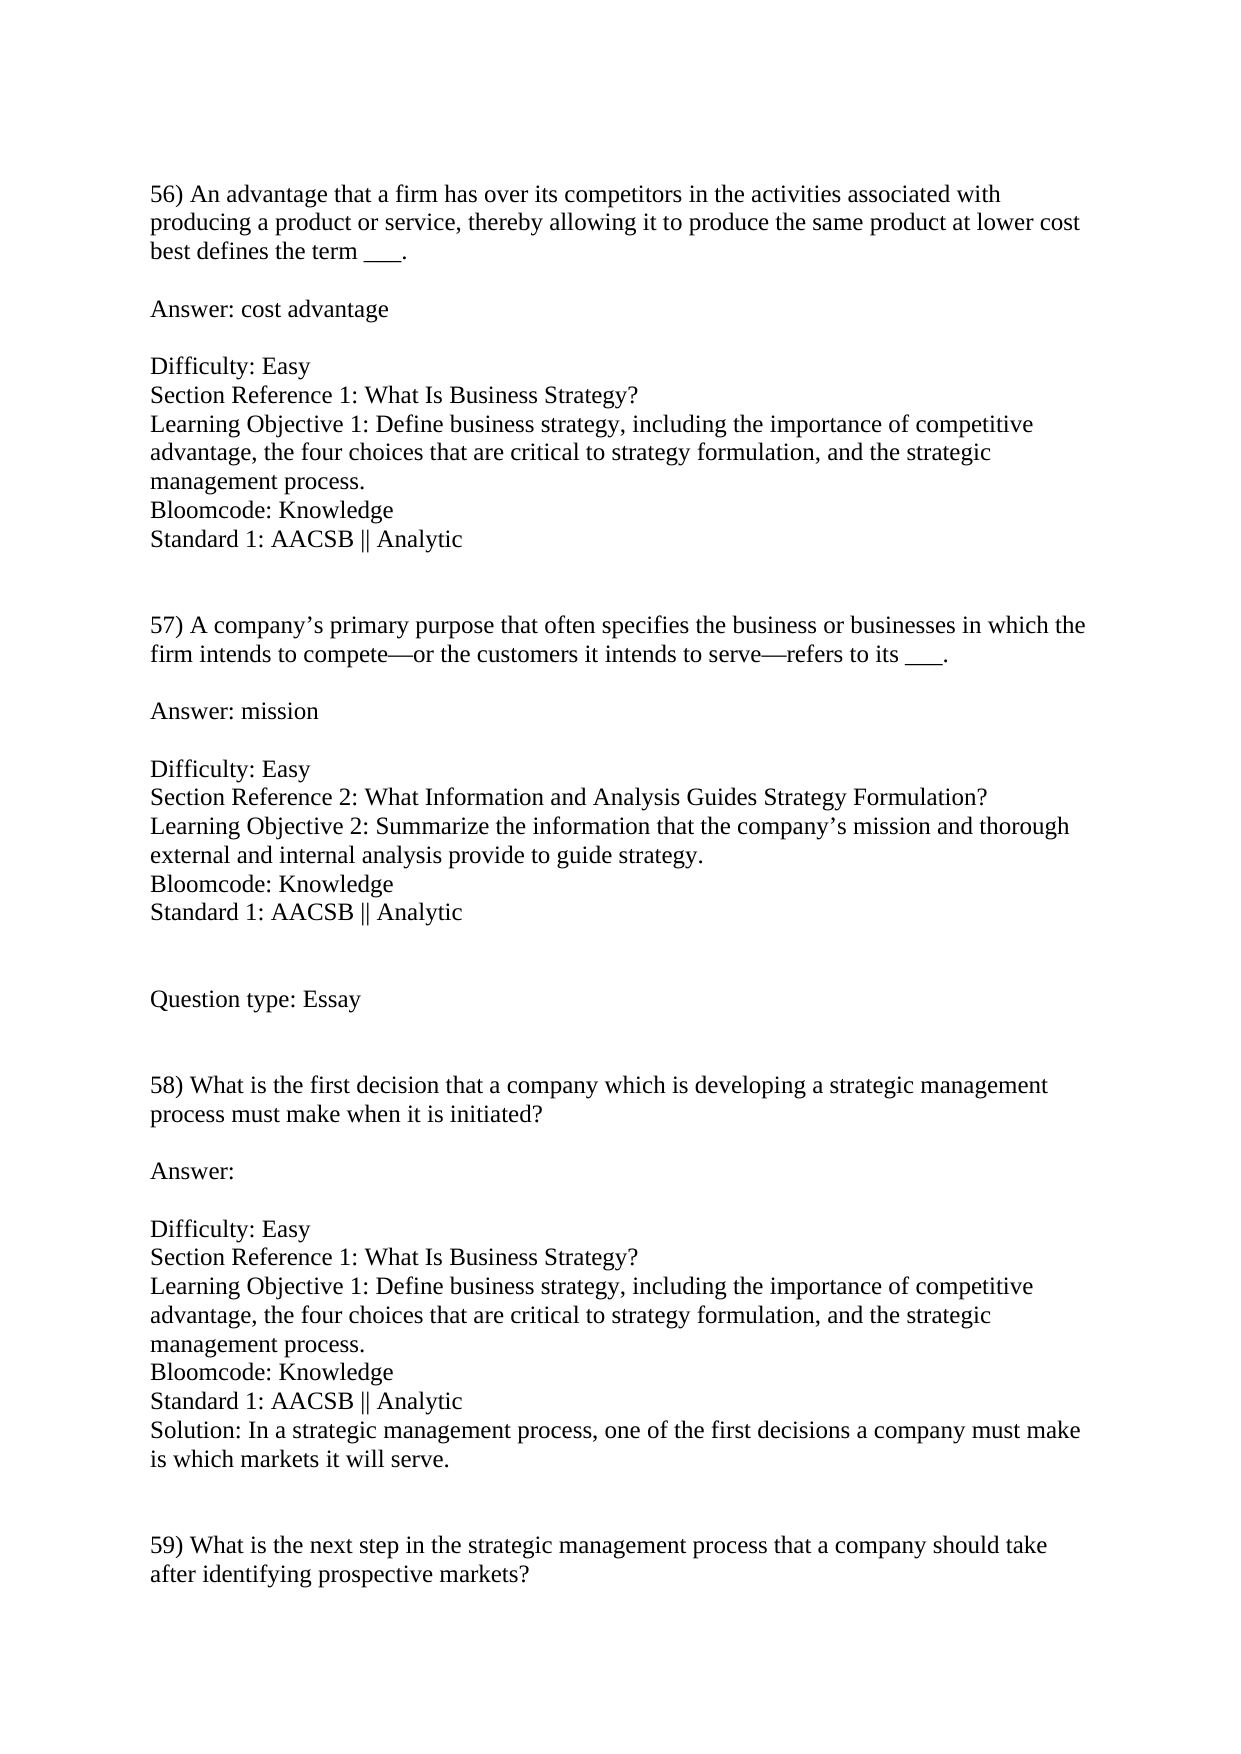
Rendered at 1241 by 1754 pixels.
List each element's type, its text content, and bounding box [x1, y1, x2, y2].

text 56) An advantage that a firm has over its competitors in the activities associated with producing a product or service, thereby allowing it to produce the same product at lower cost best defines the term ___. [150, 179, 1090, 265]
list Answer: cost advantage [150, 294, 1090, 322]
text 59) What is the next step in the strategic management process that a company should take after identifying prospective markets? [150, 1530, 1090, 1587]
list Difficulty: Easy [150, 1214, 1090, 1242]
list Section Reference 1: What Is Business Strategy? [150, 1242, 1090, 1271]
list Learning Objective 2: Summarize the information that the company’s mission and thorough external and internal analysis provide to guide strategy. [150, 811, 1090, 869]
list Answer: [150, 1156, 1090, 1185]
list Bloomcode: Knowledge [150, 495, 1090, 524]
list Section Reference 2: What Information and Analysis Guides Strategy Formulation? [150, 782, 1090, 811]
list Answer: mission [150, 696, 1090, 725]
list Standard 1: AACSB || Analytic [150, 897, 1090, 926]
list Solution: In a strategic management process, one of the first decisions a company must make is which markets it will serve. [150, 1415, 1090, 1472]
list Difficulty: Easy [150, 754, 1090, 782]
list Section Reference 1: What Is Business Strategy? [150, 380, 1090, 409]
list Standard 1: AACSB || Analytic [150, 524, 1090, 552]
list Standard 1: AACSB || Analytic [150, 1386, 1090, 1415]
list Difficulty: Easy [150, 351, 1090, 380]
text 58) What is the first decision that a company which is developing a strategic management process must make when it is initiated? [150, 1070, 1090, 1127]
list Bloomcode: Knowledge [150, 1357, 1090, 1386]
text 57) A company’s primary purpose that often specifies the business or businesses in which the firm intends to compete—or the customers it intends to serve—refers to its ___. [150, 610, 1090, 667]
text Question type: Essay [150, 984, 1090, 1012]
list Bloomcode: Knowledge [150, 869, 1090, 897]
